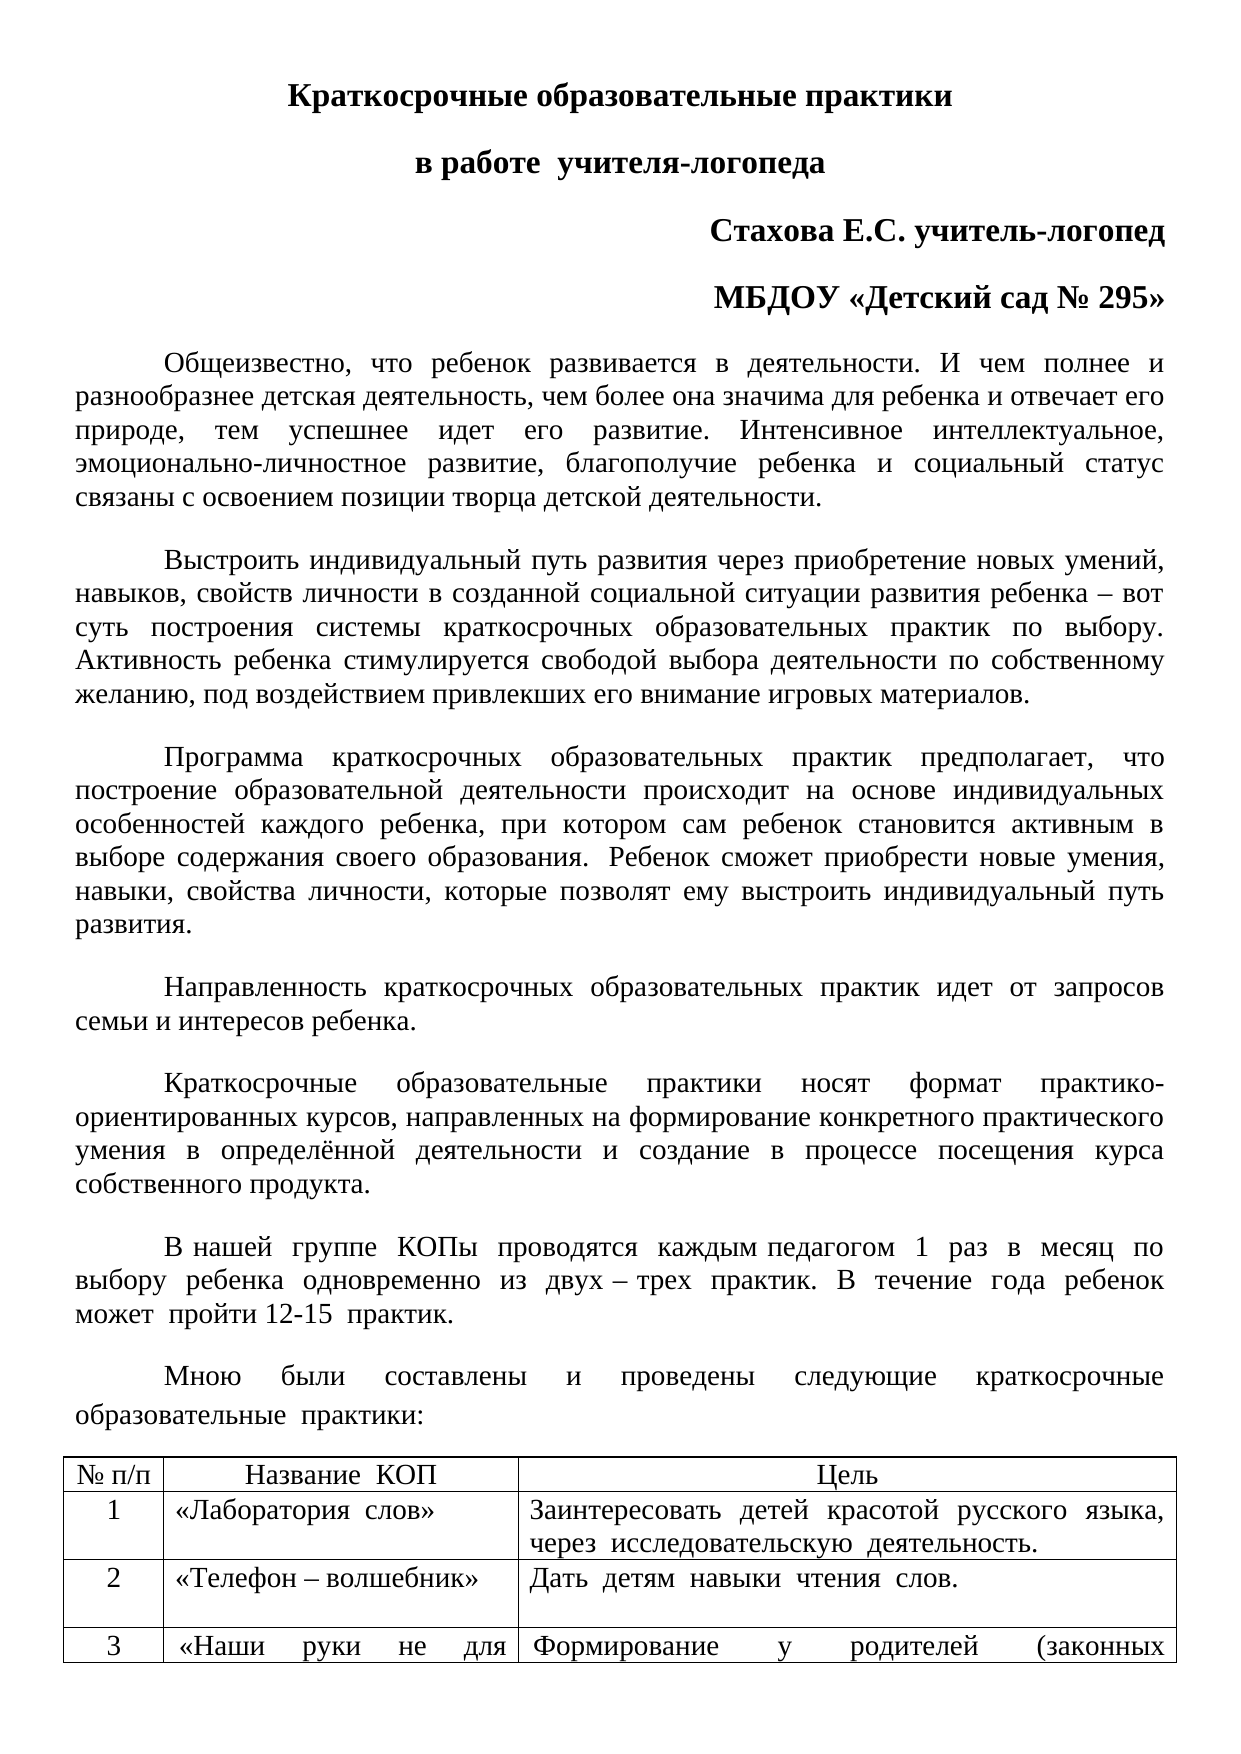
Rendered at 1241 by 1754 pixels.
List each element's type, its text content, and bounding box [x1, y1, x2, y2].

table_cell «Лаборатория слов» [164, 1492, 518, 1559]
text Общеизвестно, что ребенок развивается в деятельности. И чем полнее и разнообразнее детская деятельность, чем более она значима для ребенка и отвечает его природе, тем успешнее идет его развитие. Интенсивное интеллектуальное, эмоционально-личностное развитие, благополучие ребенка и социальный статус связаны с освоением позиции творца детской деятельности. [75, 345, 1165, 513]
text в работе учителя-логопеда [75, 142, 1165, 181]
text Выстроить индивидуальный путь развития через приобретение новых умений, навыков, свойств личности в созданной социальной ситуации развития ребенка – вот суть построения системы краткосрочных образовательных практик по выбору. Активность ребенка стимулируется свободой выбора деятельности по собственному желанию, под воздействием привлекших его внимание игровых материалов. [75, 542, 1165, 709]
table_cell 1 [64, 1492, 163, 1559]
text Краткосрочные образовательные практики носят формат практико-ориентированных курсов, направленных на формирование конкретного практического умения в определённой деятельности и создание в процессе посещения курса собственного продукта. [75, 1065, 1165, 1199]
text Краткосрочные образовательные практики [75, 75, 1165, 113]
text Направленность краткосрочных образовательных практик идет от запросов семьи и интересов ребенка. [75, 969, 1165, 1036]
table_cell 2 [64, 1560, 163, 1627]
table_cell Заинтересовать детей красотой русского языка, через исследовательскую деятельность. [519, 1492, 1176, 1559]
table_cell 3 [64, 1628, 163, 1662]
text Программа краткосрочных образовательных практик предполагает, что построение образовательной деятельности происходит на основе индивидуальных особенностей каждого ребенка, при котором сам ребенок становится активным в выборе содержания своего образования. Ребенок сможет приобрести новые умения, навыки, свойства личности, которые позволят ему выстроить индивидуальный путь развития. [75, 739, 1165, 940]
table_header Название КОП [164, 1458, 518, 1491]
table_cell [164, 1628, 518, 1662]
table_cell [519, 1628, 1176, 1662]
table_header Цель [519, 1458, 1176, 1491]
text Мною были составлены и проведены следующие краткосрочные образовательные практики: [75, 1358, 1165, 1431]
text Стахова Е.С. учитель-логопед [75, 210, 1165, 248]
table_cell Дать детям навыки чтения слов. [519, 1560, 1176, 1627]
table_cell «Телефон – волшебник» [164, 1560, 518, 1627]
text В нашей группе КОПы проводятся каждым педагогом 1 раз в месяц по выбору ребенка одновременно из двух – трех практик. В течение года ребенок может пройти 12-15 практик. [75, 1229, 1165, 1329]
text МБДОУ «Детский сад № 295» [75, 277, 1165, 316]
table_header № п/п [64, 1458, 163, 1491]
